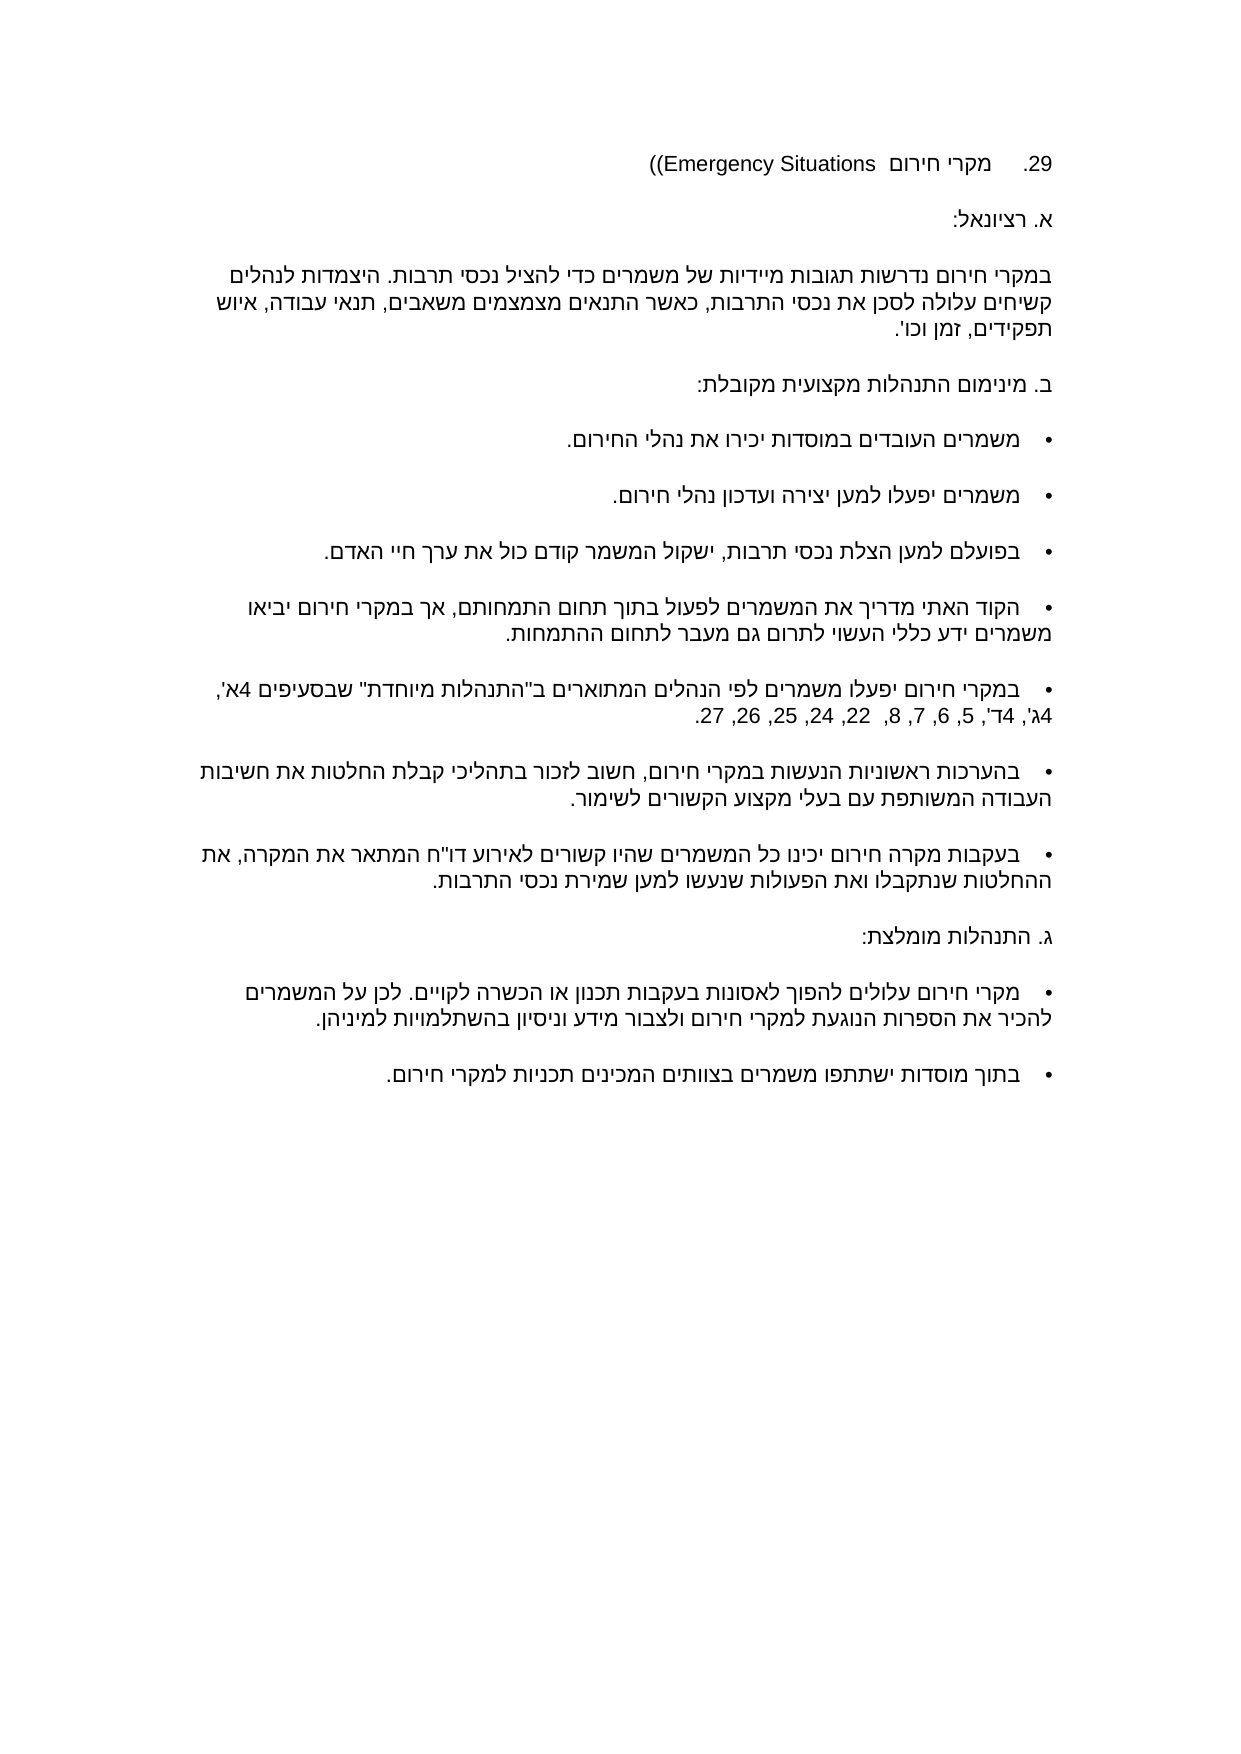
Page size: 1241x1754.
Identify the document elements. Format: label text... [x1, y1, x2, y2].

text • משמרים יפעלו למען יצירה ועדכון נהלי חירום. [187, 482, 1053, 508]
text • משמרים העובדים במוסדות יכירו את נהלי החירום. [187, 426, 1053, 453]
text • בתוך מוסדות ישתתפו משמרים בצוותים המכינים תכניות למקרי חירום. [187, 1060, 1053, 1087]
text ב. מינימום התנהלות מקצועית מקובלת: [187, 370, 1053, 397]
text • הקוד האתי מדריך את המשמרים לפעול בתוך תחום התמחותם, אך במקרי חירום יביאו משמרים ידע כללי העשוי לתרום גם מעבר לתחום ההתמחות. [187, 593, 1053, 646]
text • במקרי חירום יפעלו משמרים לפי הנהלים המתוארים ב"התנהלות מיוחדת" שבסעיפים 4א', 4ג', 4ד', 5, 6, 7, 8, 22, 24, 25, 26, 27. [187, 676, 1053, 729]
text א. רציונאל: [187, 206, 1053, 232]
text 29. מקרי חירום Emergency Situations)) [187, 150, 1053, 177]
text • מקרי חירום עלולים להפוך לאסונות בעקבות תכנון או הכשרה לקויים. לכן על המשמרים להכיר את הספרות הנוגעת למקרי חירום ולצבור מידע וניסיון בהשתלמויות למיניהן. [187, 978, 1053, 1031]
text • בהערכות ראשוניות הנעשות במקרי חירום, חשוב לזכור בתהליכי קבלת החלטות את חשיבות העבודה המשותפת עם בעלי מקצוע הקשורים לשימור. [187, 758, 1053, 811]
text במקרי חירום נדרשות תגובות מיידיות של משמרים כדי להציל נכסי תרבות. היצמדות לנהלים קשיחים עלולה לסכן את נכסי התרבות, כאשר התנאים מצמצמים משאבים, תנאי עבודה, איוש תפקידים, זמן וכו'. [187, 261, 1053, 341]
text ג. התנהלות מומלצת: [187, 922, 1053, 949]
text • בפועלם למען הצלת נכסי תרבות, ישקול המשמר קודם כול את ערך חיי האדם. [187, 537, 1053, 564]
text • בעקבות מקרה חירום יכינו כל המשמרים שהיו קשורים לאירוע דו"ח המתאר את המקרה, את ההחלטות שנתקבלו ואת הפעולות שנעשו למען שמירת נכסי התרבות. [187, 840, 1053, 893]
